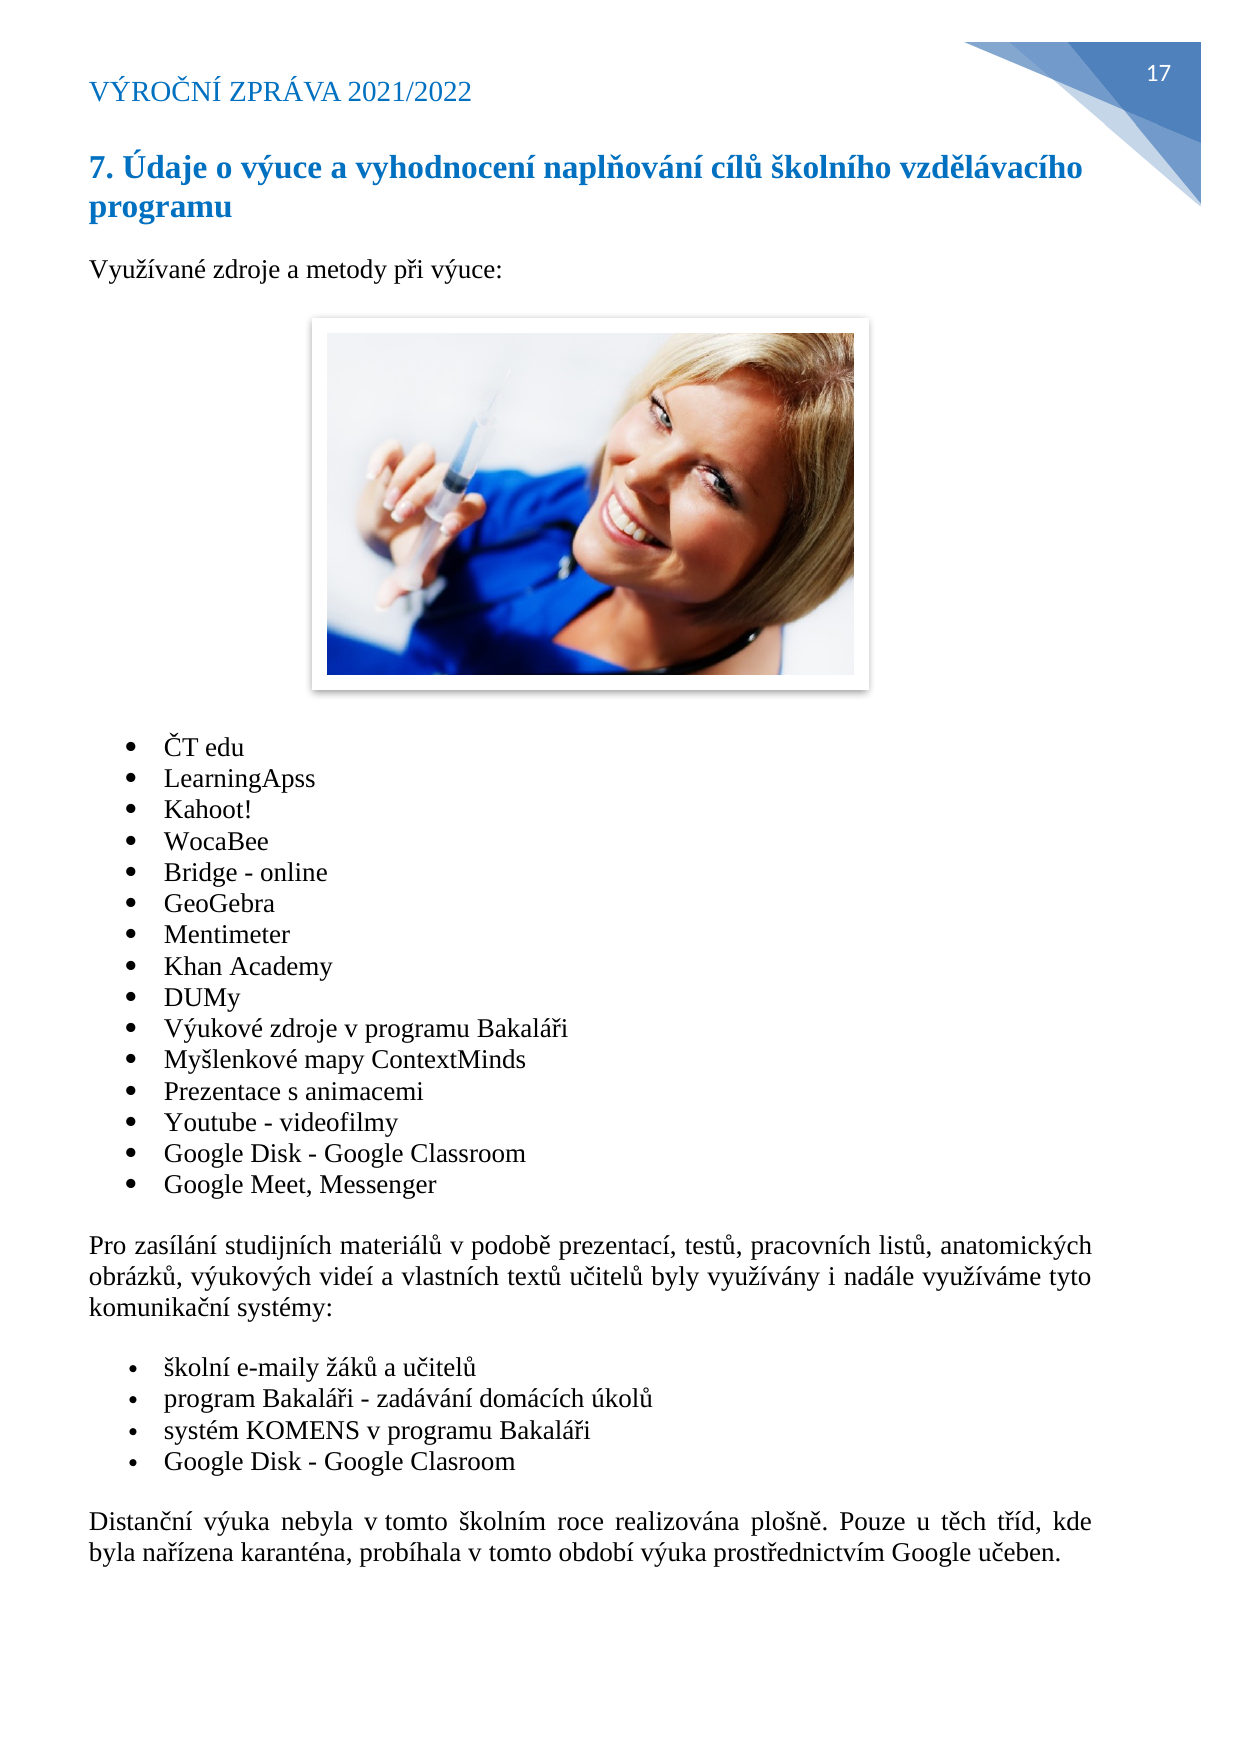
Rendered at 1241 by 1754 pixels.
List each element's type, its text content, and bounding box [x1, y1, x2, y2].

text 7. Údaje o výuce a vyhodnocení naplňování cílů školního vzdělávacího programu [89, 148, 1092, 224]
list GeoGebra [126, 887, 1092, 918]
list Kahoot! [126, 793, 1092, 825]
list LearningApss [126, 762, 1092, 793]
list Khan Academy [126, 950, 1092, 981]
list WocaBee [126, 825, 1092, 856]
list Youtube - videofilmy [126, 1106, 1092, 1137]
picture [963, 42, 1201, 206]
text Pro zasílání studijních materiálů v podobě prezentací, testů, pracovních listů, anatomických obrázků, výukových videí a vlastních textů učitelů byly využívány i nadále využíváme tyto komunikační systémy: [89, 1229, 1092, 1322]
list Google Disk - Google Classroom [126, 1137, 1092, 1168]
list Google Meet, Messenger [126, 1168, 1092, 1200]
list Bridge - online [126, 856, 1092, 887]
list školní e-maily žáků a učitelů [129, 1351, 1092, 1383]
picture [327, 333, 854, 675]
list DUMy [126, 981, 1092, 1012]
text Distanční výuka nebyla v tomto školním roce realizována plošně. Pouze u těch tříd, kde byla nařízena karanténa, probíhala v tomto období výuka prostřednictvím Google učeben. [89, 1505, 1092, 1567]
list program Bakaláři - zadávání domácích úkolů [129, 1383, 1092, 1414]
list Mentimeter [126, 918, 1092, 950]
text Využívané zdroje a metody při výuce: [89, 253, 1092, 285]
list Myšlenkové mapy ContextMinds [126, 1043, 1092, 1075]
list Prezentace s animacemi [126, 1075, 1092, 1106]
list Google Disk - Google Clasroom [129, 1445, 1092, 1476]
list Výukové zdroje v programu Bakaláři [126, 1012, 1092, 1043]
list systém KOMENS v programu Bakaláři [129, 1414, 1092, 1445]
